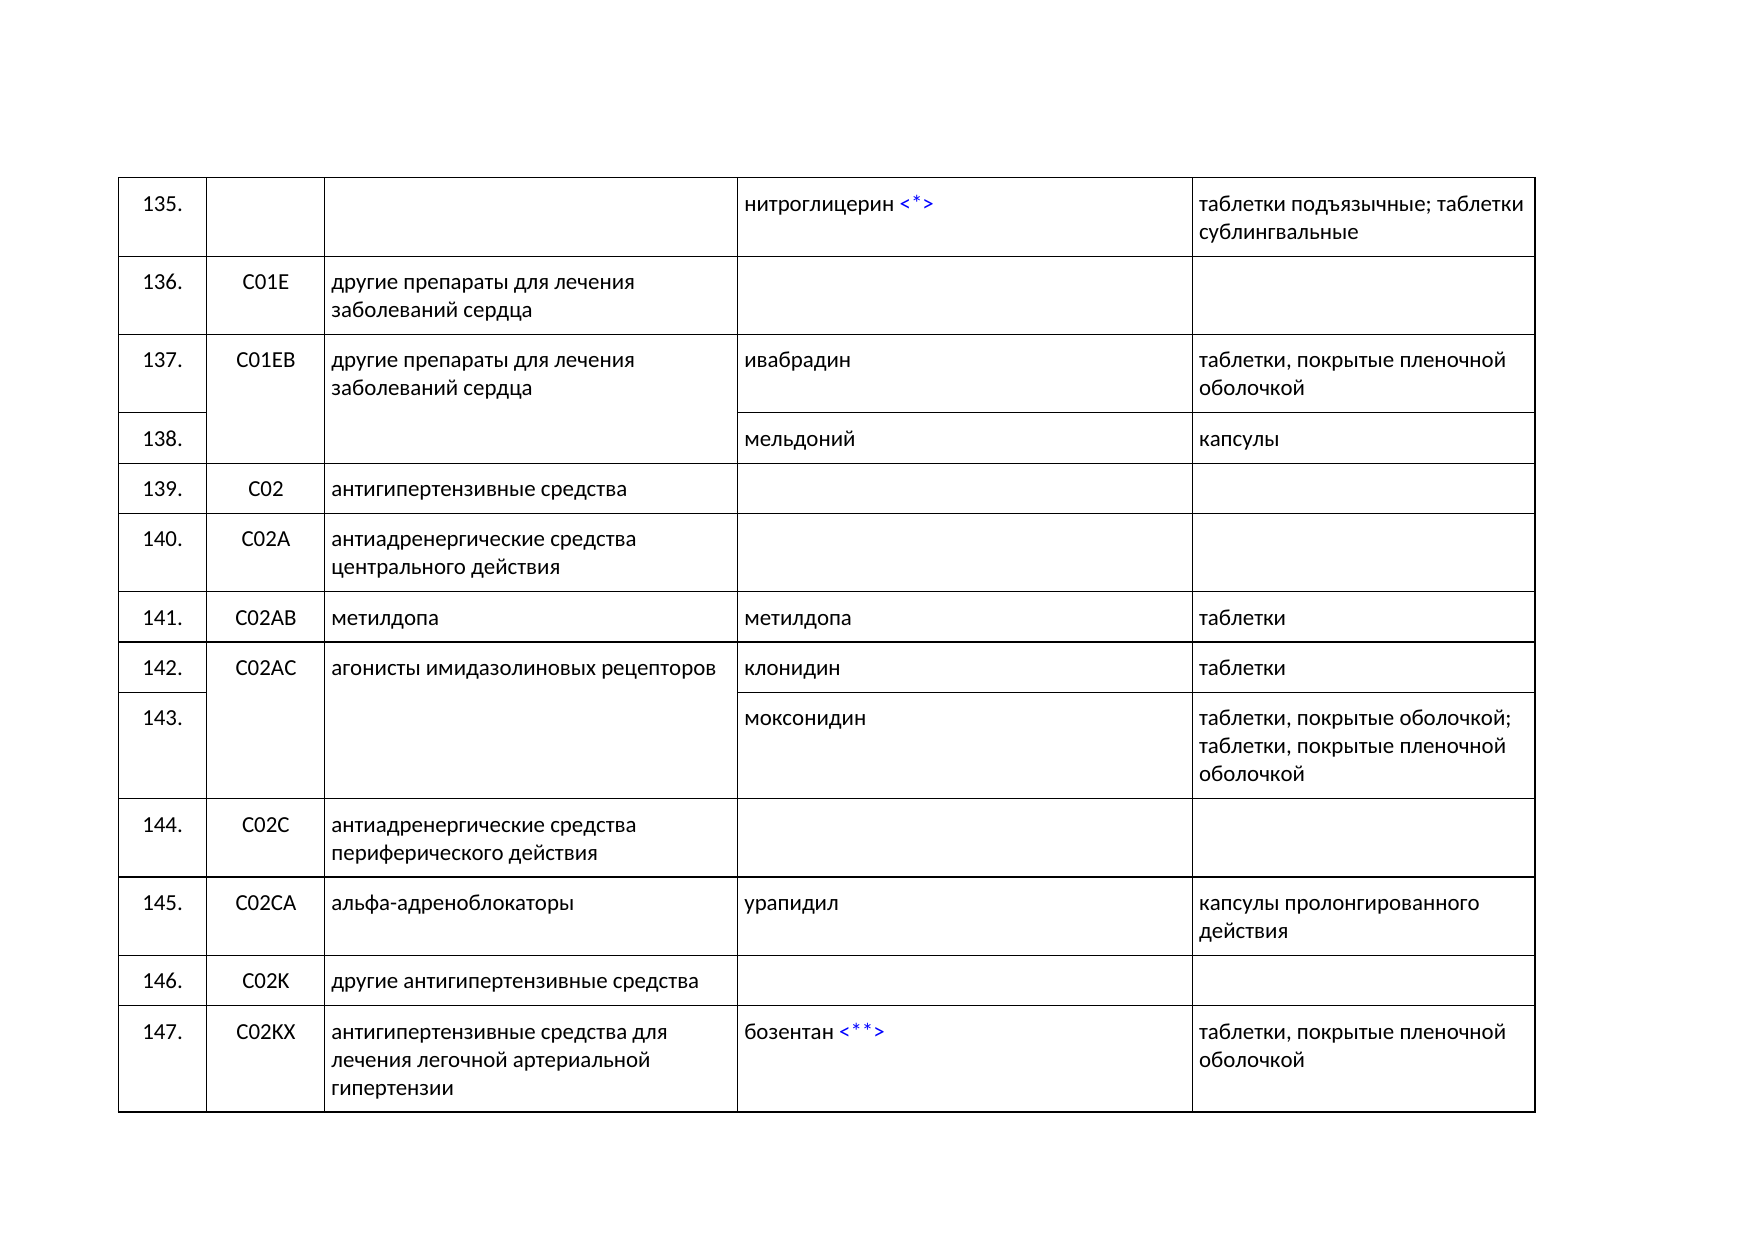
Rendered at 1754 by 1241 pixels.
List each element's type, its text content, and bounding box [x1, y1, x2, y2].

table_cell C02C [207, 799, 324, 876]
table_cell 142. [119, 643, 206, 692]
table_cell 145. [119, 878, 206, 955]
table_cell [738, 464, 1192, 513]
table_cell нитроглицерин <*> [738, 178, 1192, 256]
table_cell 138. [119, 413, 206, 462]
table_cell 136. [119, 257, 206, 334]
table_cell антиадренергические средства центрального действия [325, 514, 737, 591]
table_cell [738, 514, 1192, 591]
table_cell [1193, 514, 1534, 591]
table_cell 140. [119, 514, 206, 591]
table_cell [738, 257, 1192, 334]
table_cell ивабрадин [738, 335, 1192, 412]
table_cell другие антигипертензивные средства [325, 956, 737, 1005]
table_cell антиадренергические средства периферического действия [325, 799, 737, 876]
table_cell метилдопа [738, 592, 1192, 641]
table_cell [738, 799, 1192, 876]
table_cell [1193, 464, 1534, 513]
table_cell C02A [207, 514, 324, 591]
table_cell [1193, 956, 1534, 1005]
table_cell мельдоний [738, 413, 1192, 462]
table_cell 137. [119, 335, 206, 412]
table_cell антигипертензивные средства [325, 464, 737, 513]
table_cell C02KX [207, 1006, 324, 1111]
table_cell [1193, 799, 1534, 876]
table_cell 143. [119, 693, 206, 798]
table_cell C01EB [207, 335, 324, 462]
table_cell метилдопа [325, 592, 737, 641]
table_cell 147. [119, 1006, 206, 1111]
table_cell таблетки, покрытые оболочкой; таблетки, покрытые пленочной оболочкой [1193, 693, 1534, 798]
table_cell C02K [207, 956, 324, 1005]
table_cell антигипертензивные средства для лечения легочной артериальной гипертензии [325, 1006, 737, 1111]
table_cell таблетки, покрытые пленочной оболочкой [1193, 335, 1534, 412]
table_cell альфа-адреноблокаторы [325, 878, 737, 955]
table_cell другие препараты для лечения заболеваний сердца [325, 257, 737, 334]
table_cell C01E [207, 257, 324, 334]
table_cell агонисты имидазолиновых рецепторов [325, 643, 737, 798]
table_cell другие препараты для лечения заболеваний сердца [325, 335, 737, 462]
table_cell 135. [119, 178, 206, 256]
table_cell таблетки, покрытые пленочной оболочкой [1193, 1006, 1534, 1111]
table_cell моксонидин [738, 693, 1192, 798]
table_cell таблетки подъязычные; таблетки сублингвальные [1193, 178, 1534, 256]
table_cell таблетки [1193, 643, 1534, 692]
table_cell капсулы [1193, 413, 1534, 462]
table_cell C02 [207, 464, 324, 513]
table_cell [738, 956, 1192, 1005]
table_cell C02AC [207, 643, 324, 798]
table_cell C02AB [207, 592, 324, 641]
table_cell [1193, 257, 1534, 334]
table_cell 139. [119, 464, 206, 513]
table_cell 146. [119, 956, 206, 1005]
table_cell клонидин [738, 643, 1192, 692]
table_cell 141. [119, 592, 206, 641]
table_cell таблетки [1193, 592, 1534, 641]
table_cell C02CA [207, 878, 324, 955]
table_cell бозентан <**> [738, 1006, 1192, 1111]
table_cell 144. [119, 799, 206, 876]
table_cell урапидил [738, 878, 1192, 955]
table_cell капсулы пролонгированного действия [1193, 878, 1534, 955]
